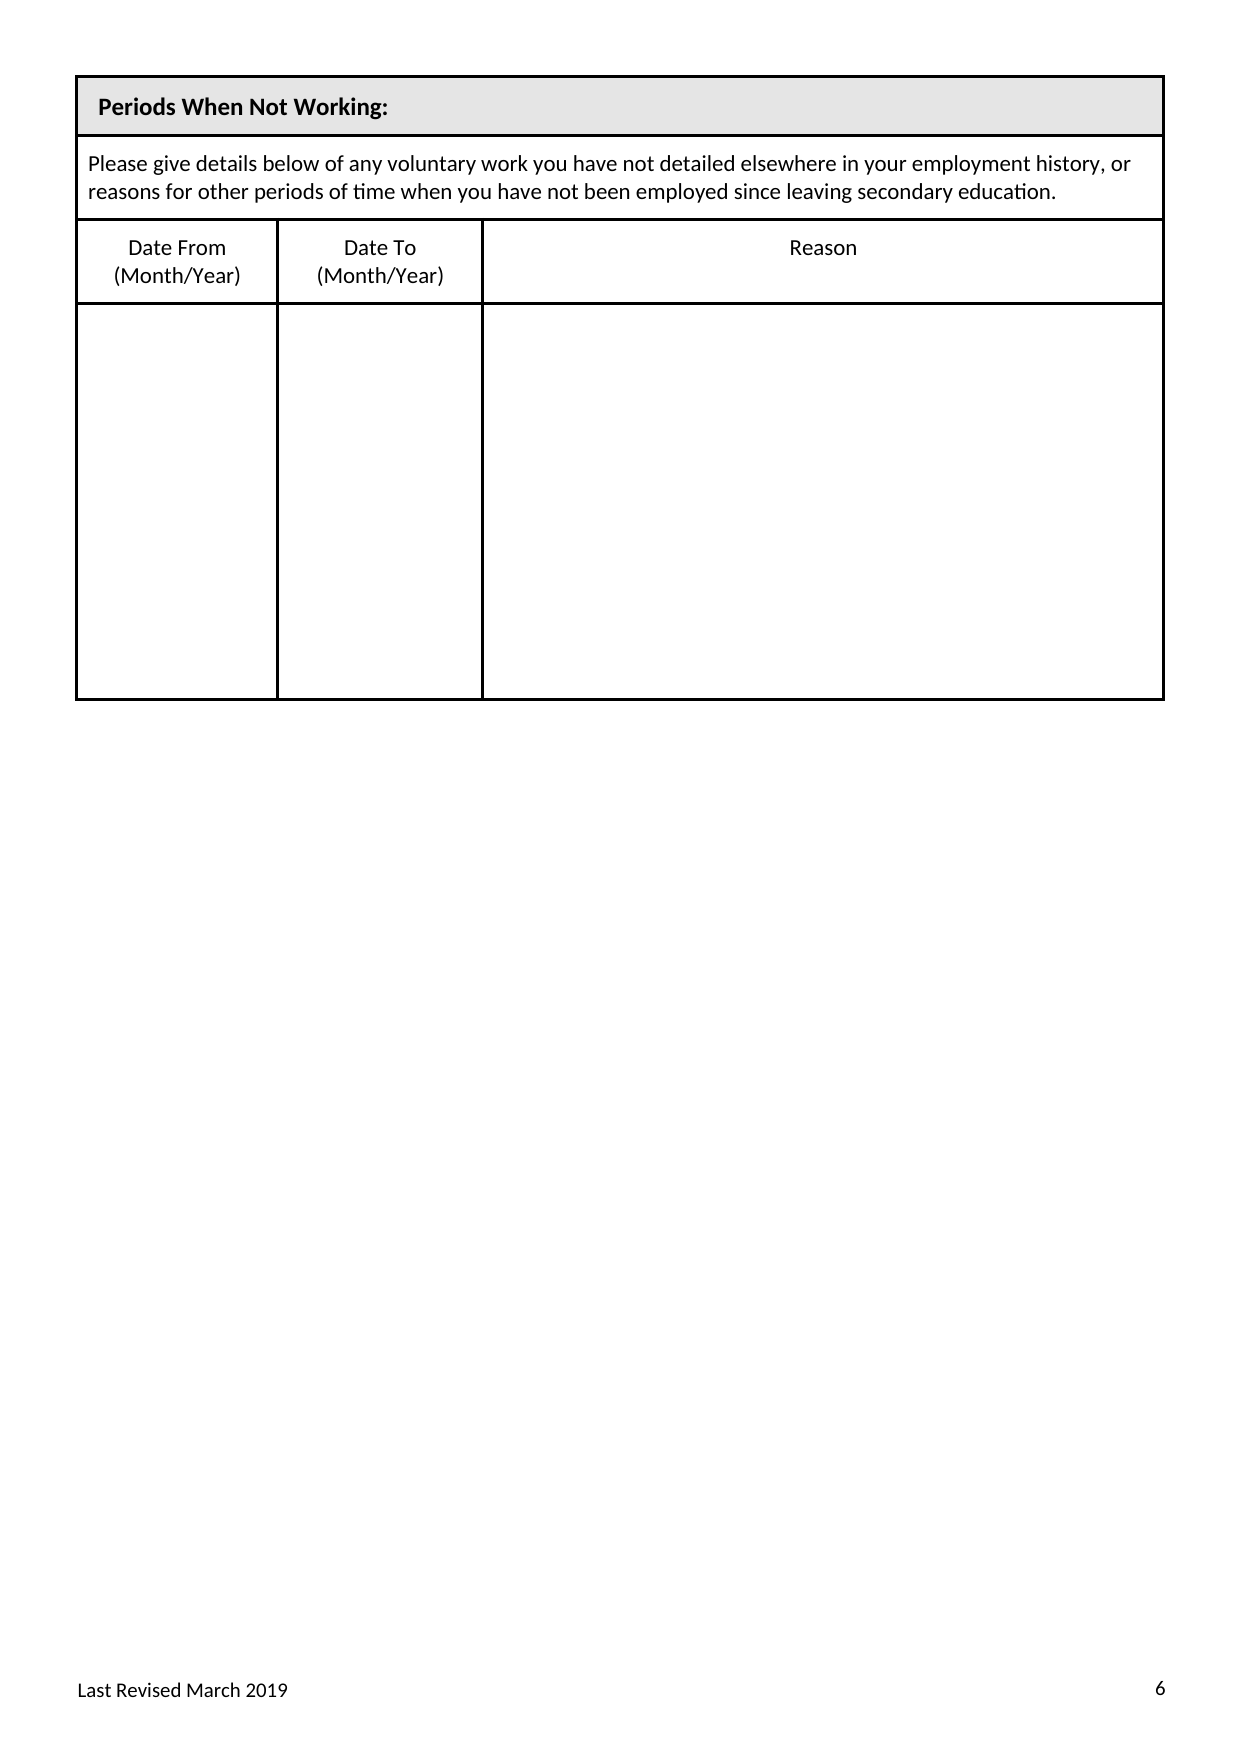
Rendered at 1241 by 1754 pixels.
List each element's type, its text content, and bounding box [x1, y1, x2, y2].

table_cell [484, 305, 1162, 697]
table_cell [78, 305, 276, 697]
table_cell [279, 305, 481, 697]
table_cell Reason [484, 221, 1162, 302]
table_header Periods When Not Working: [78, 78, 1162, 134]
table_cell Date From (Month/Year) [78, 221, 276, 302]
table_cell Please give details below of any voluntary work you have not detailed elsewhere in your employment history, or reasons for other periods of time when you have not been employed since leaving secondary education. [78, 137, 1162, 218]
table_cell Date To (Month/Year) [279, 221, 481, 302]
